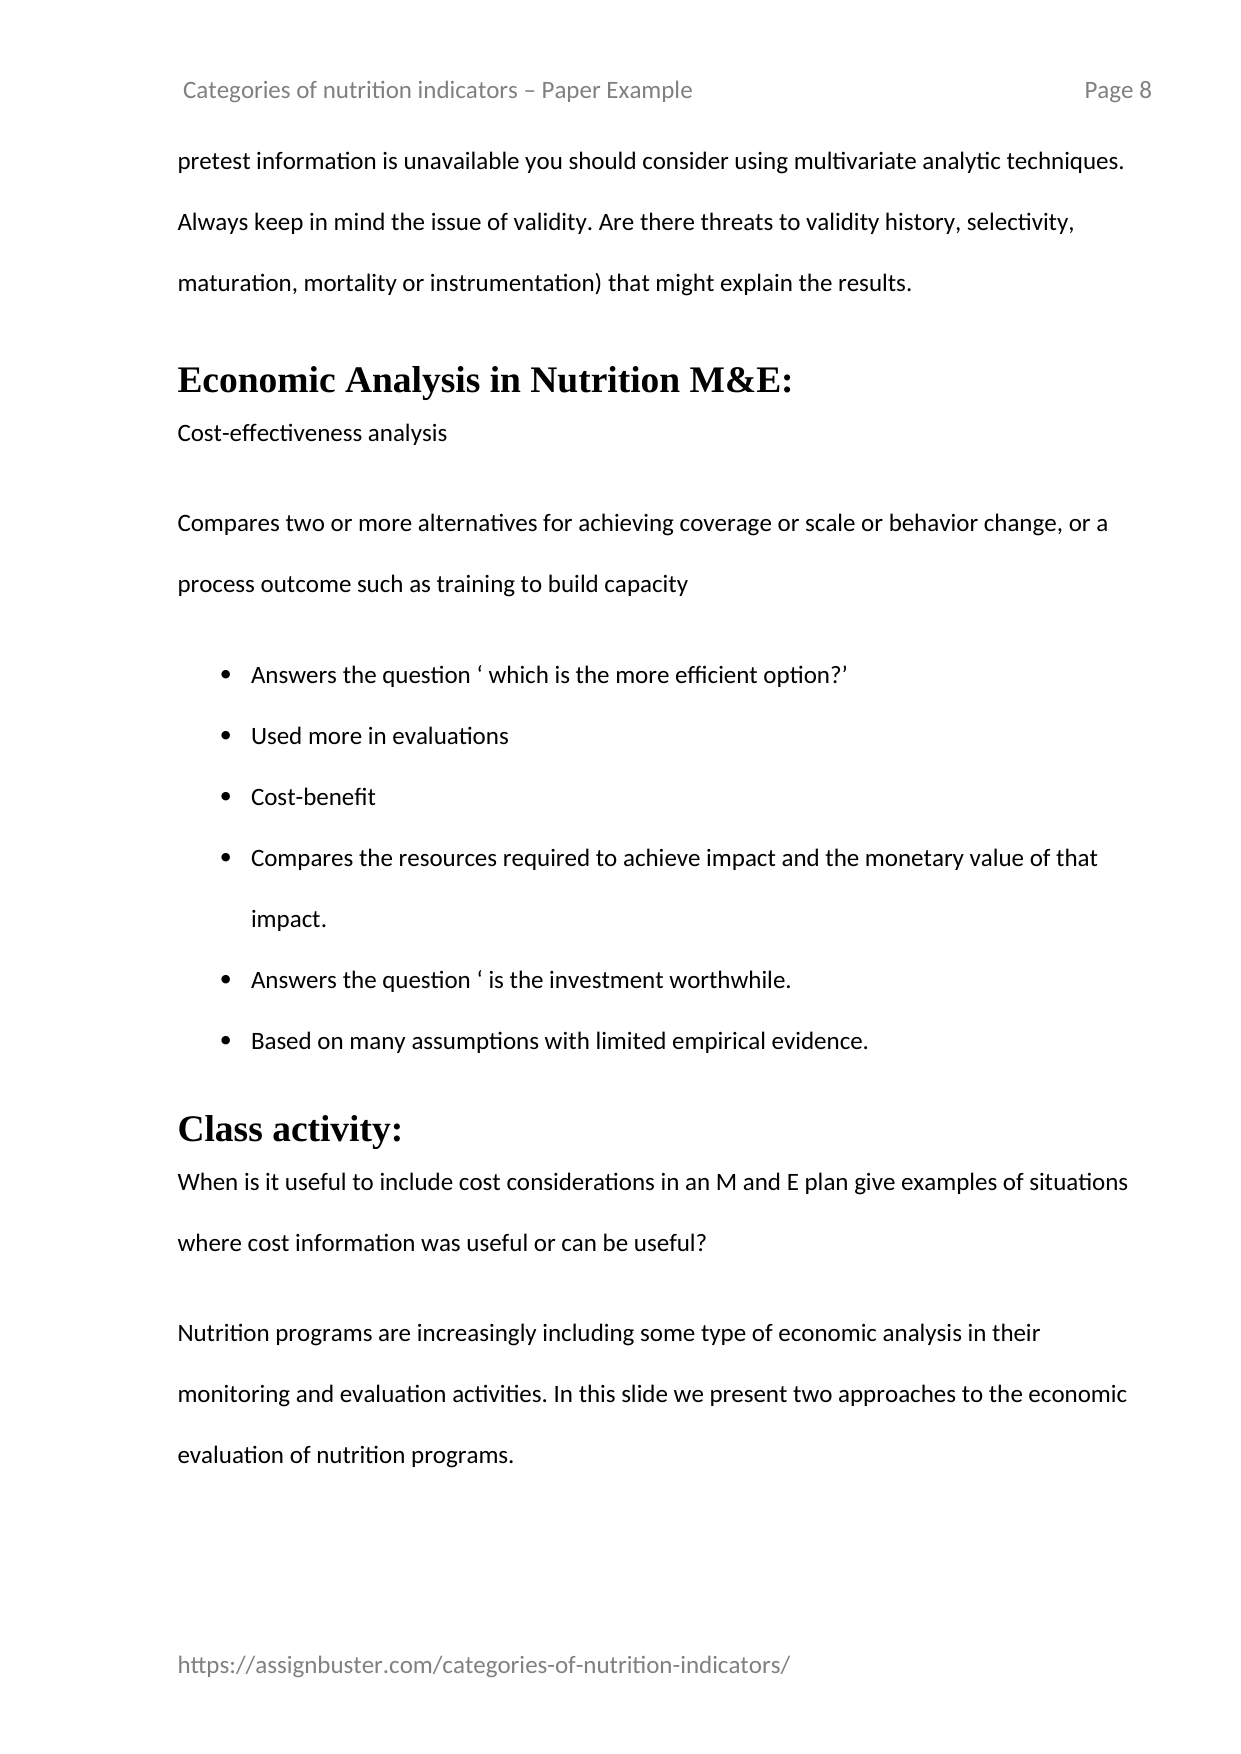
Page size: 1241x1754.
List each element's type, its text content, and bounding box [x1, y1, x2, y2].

list Based on many assumptions with limited empirical evidence. [221, 1025, 1152, 1056]
text Cost-effectiveness analysis [177, 417, 1152, 447]
list Cost-benefit [221, 781, 1152, 811]
subtitle Class activity: [177, 1107, 1152, 1150]
list Answers the question ‘ is the investment worthwhile. [221, 964, 1152, 994]
list Used more in evaluations [221, 720, 1152, 750]
list Compares the resources required to achieve impact and the monetary value of that impact. [221, 842, 1152, 933]
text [177, 145, 1152, 298]
subtitle Economic Analysis in Nutrition M&E: [177, 358, 1152, 401]
list Answers the question ‘ which is the more efficient option?’ [221, 659, 1152, 689]
text Compares two or more alternatives for achieving coverage or scale or behavior change, or a process outcome such as training to build capacity [177, 507, 1152, 599]
text When is it useful to include cost considerations in an M and E plan give examples of situations where cost information was useful or can be useful? [177, 1166, 1152, 1257]
text Nutrition programs are increasingly including some type of economic analysis in their monitoring and evaluation activities. In this slide we present two approaches to the economic evaluation of nutrition programs. [177, 1317, 1152, 1470]
